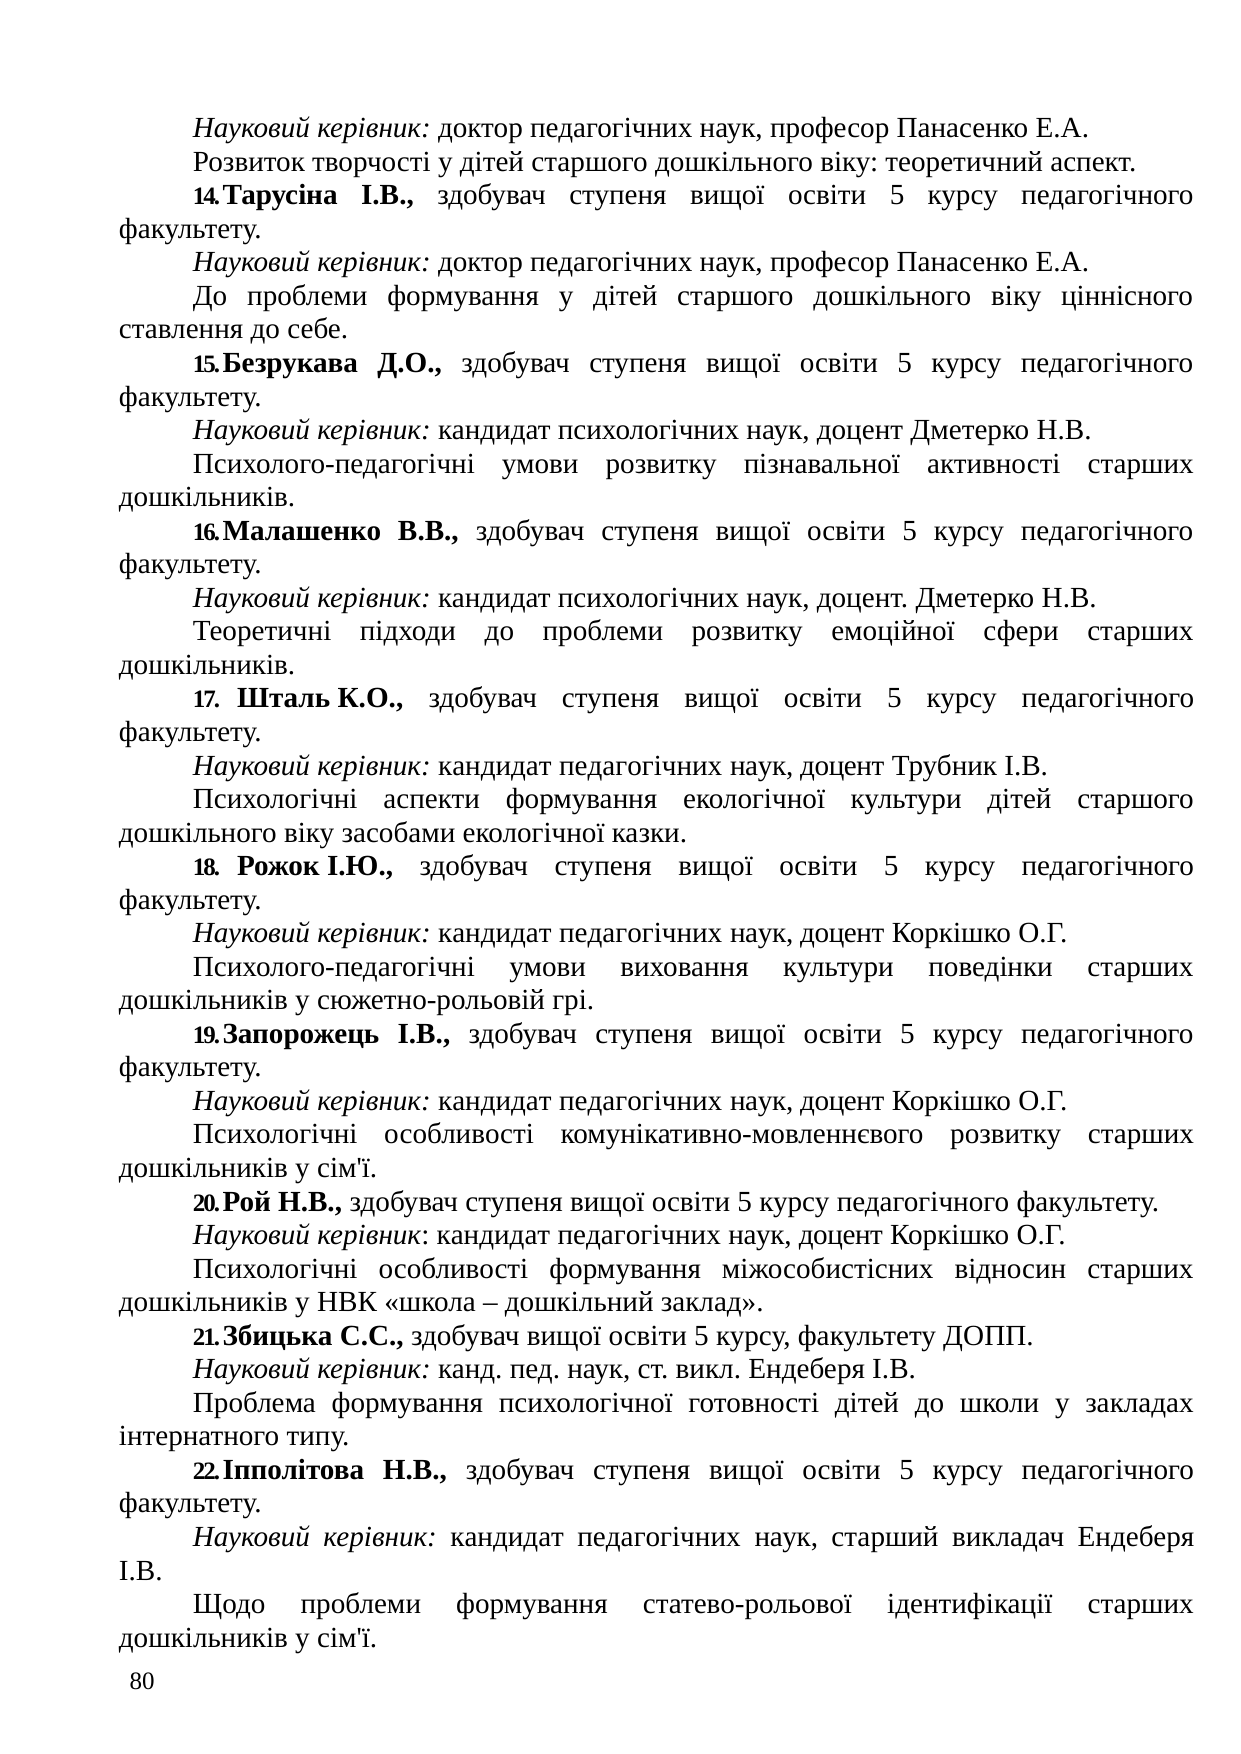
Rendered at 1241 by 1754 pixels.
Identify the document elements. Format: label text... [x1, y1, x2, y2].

list Іпполітова Н.В., здобувач ступеня вищої освіти 5 курсу педагогічного факультету. [119, 1452, 1194, 1519]
list Науковий керівник: кандидат психологічних наук, доцент Дметерко Н.В. [119, 412, 1194, 446]
text Науковий керівник: кандидат психологічних наук, доцент. Дметерко Н.В. [119, 580, 1194, 613]
text Науковий керівник: кандидат педагогічних наук, доцент Коркішко О.Г. [119, 915, 1194, 949]
list Шталь К.О., здобувач ступеня вищої освіти 5 курсу педагогічного факультету. [119, 681, 1194, 748]
text Психологічні аспекти формування екологічної культури дітей старшого дошкільного віку засобами екологічної казки. [119, 781, 1194, 848]
list Запорожець І.В., здобувач ступеня вищої освіти 5 курсу педагогічного факультету. [119, 1016, 1194, 1083]
list Рожок І.Ю., здобувач ступеня вищої освіти 5 курсу педагогічного факультету. [119, 848, 1194, 915]
text Розвиток творчості у дітей старшого дошкільного віку: теоретичний аспект. [119, 144, 1194, 177]
list Малашенко В.В., здобувач ступеня вищої освіти 5 курсу педагогічного факультету. [119, 513, 1194, 580]
text Науковий керівник: канд. пед. наук, ст. викл. Ендеберя І.В. [119, 1351, 1194, 1385]
list Безрукава Д.О., здобувач ступеня вищої освіти 5 курсу педагогічного факультету. [119, 345, 1194, 412]
text Щодо проблеми формування статево-рольової ідентифікації старших дошкільників у сім'ї. [119, 1586, 1194, 1653]
text Науковий керівник: кандидат педагогічних наук, доцент Коркішко О.Г. [119, 1217, 1194, 1251]
text Психолого-педагогічні умови виховання культури поведінки старших дошкільників у сюжетно-рольовій грі. [119, 949, 1194, 1016]
list Тарусіна І.В., здобувач ступеня вищої освіти 5 курсу педагогічного факультету. [119, 177, 1194, 244]
text Психологічні особливості комунікативно-мовленнєвого розвитку старших дошкільників у сім'ї. [119, 1117, 1194, 1184]
text Психологічні особливості формування міжособистісних відносин старших дошкільників у НВК «школа – дошкільний заклад». [119, 1251, 1194, 1318]
list Рой Н.В., здобувач ступеня вищої освіти 5 курсу педагогічного факультету. [119, 1184, 1194, 1217]
text До проблеми формування у дітей старшого дошкільного віку ціннісного ставлення до себе. [119, 278, 1194, 345]
text Проблема формування психологічної готовності дітей до школи у закладах інтернатного типу. [119, 1385, 1194, 1452]
list Збицька С.С., здобувач вищої освіти 5 курсу, факультету ДОПП. [119, 1318, 1194, 1351]
text Науковий керівник: доктор педагогічних наук, професор Панасенко Е.А. [119, 244, 1194, 278]
text Науковий керівник: кандидат педагогічних наук, старший викладач Ендеберя І.В. [119, 1519, 1194, 1586]
text Науковий керівник: кандидат педагогічних наук, доцент Коркішко О.Г. [119, 1083, 1194, 1117]
text Науковий керівник: кандидат педагогічних наук, доцент Трубник І.В. [119, 748, 1194, 781]
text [119, 110, 1194, 144]
text Теоретичні підходи до проблеми розвитку емоційної сфери старших дошкільників. [119, 613, 1194, 681]
list Психолого-педагогічні умови розвитку пізнавальної активності старших дошкільників. [119, 446, 1194, 513]
